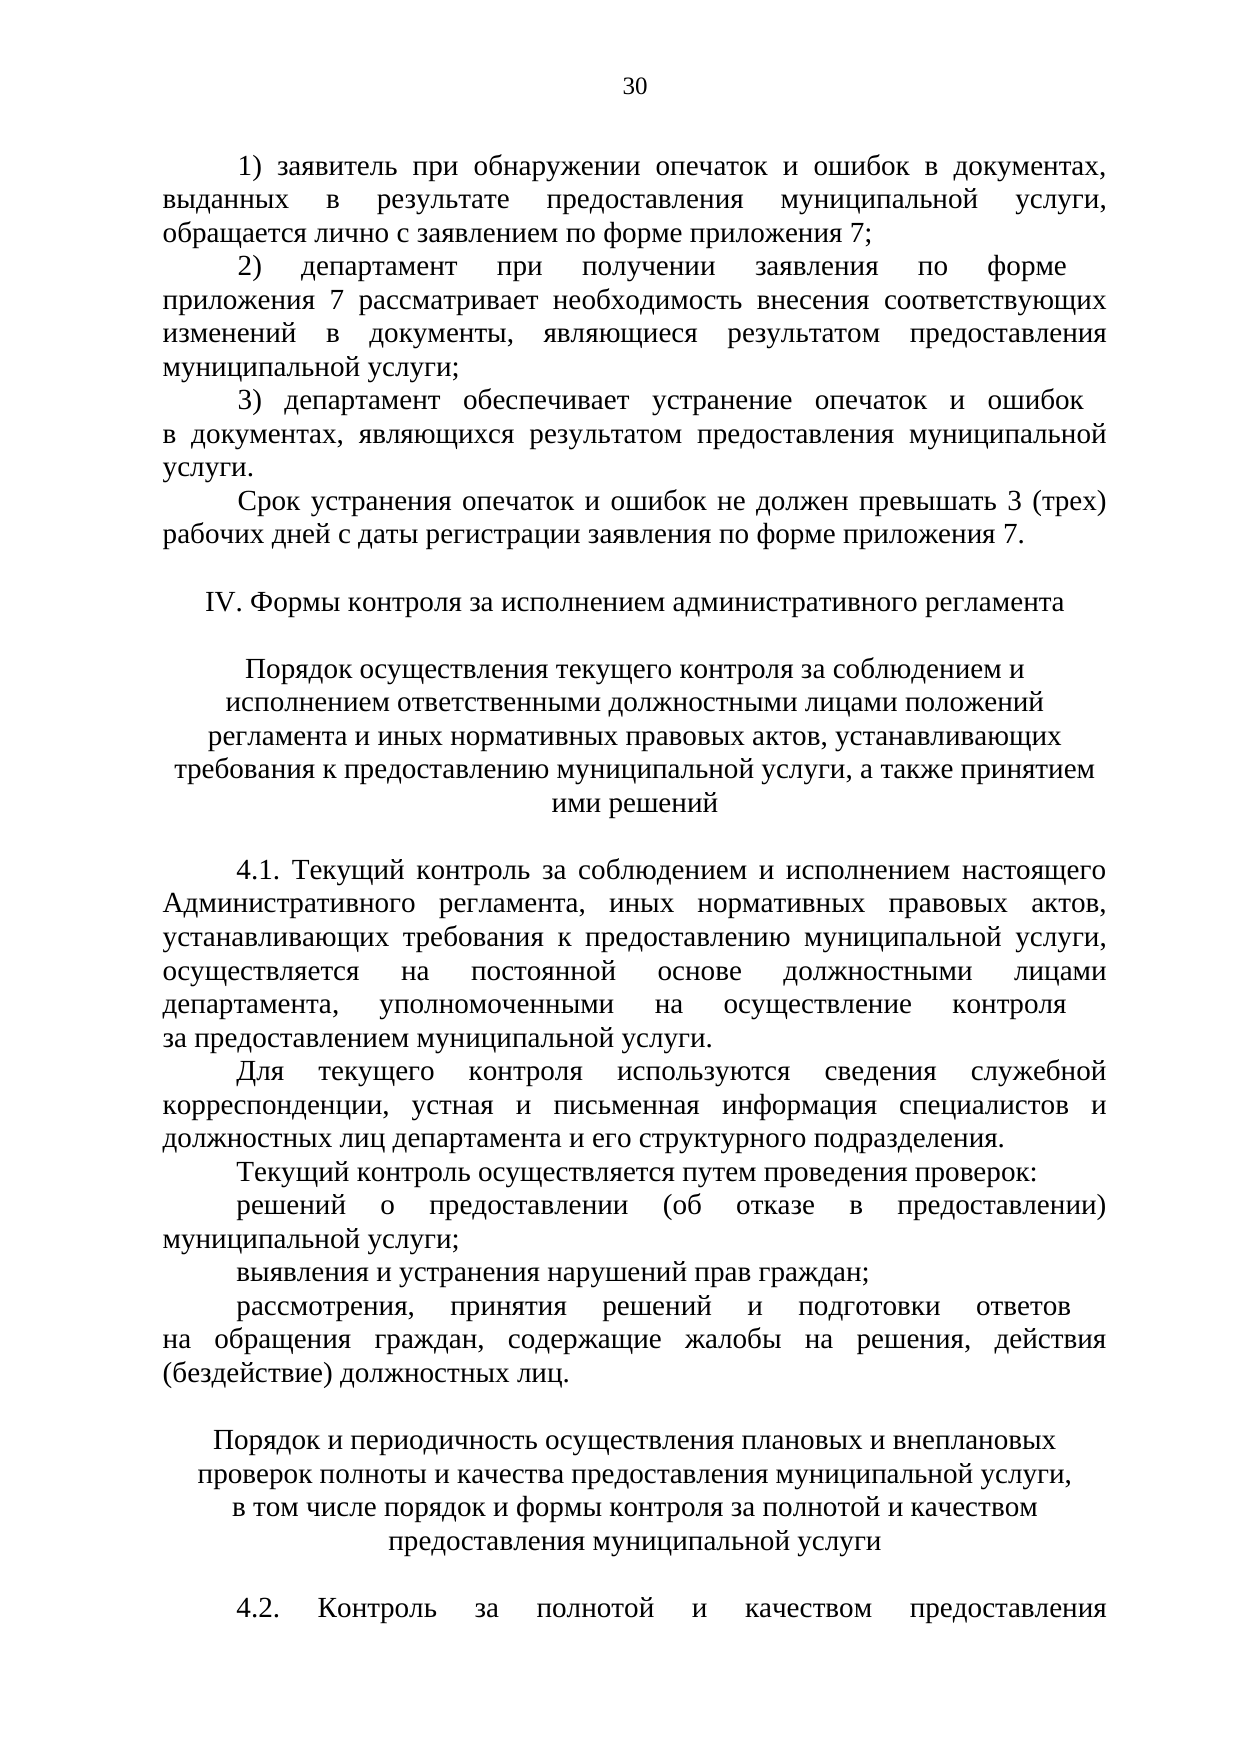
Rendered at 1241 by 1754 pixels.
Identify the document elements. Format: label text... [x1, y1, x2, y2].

text IV. Формы контроля за исполнением административного регламента [162, 584, 1107, 617]
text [162, 1590, 1107, 1623]
text выявления и устранения нарушений прав граждан; [162, 1254, 1107, 1288]
text Для текущего контроля используются сведения служебной корреспонденции, устная и письменная информация специалистов и должностных лиц департамента и его структурного подразделения. [162, 1053, 1107, 1154]
text Порядок осуществления текущего контроля за соблюдением и исполнением ответственными должностными лицами положений регламента и иных нормативных правовых актов, устанавливающих требования к предоставлению муниципальной услуги, а также принятием ими решений [162, 651, 1107, 818]
text проверок полноты и качества предоставления муниципальной услуги, [162, 1456, 1107, 1489]
text Текущий контроль осуществляется путем проведения проверок: [162, 1154, 1107, 1187]
text решений о предоставлении (об отказе в предоставлении) муниципальной услуги; [162, 1187, 1107, 1254]
text Порядок и периодичность осуществления плановых и внеплановых [162, 1422, 1107, 1456]
text 3) департамент обеспечивает устранение опечаток и ошибок в документах, являющихся результатом предоставления муниципальной услуги. [162, 382, 1107, 483]
text Срок устранения опечаток и ошибок не должен превышать 3 (трех) рабочих дней с даты регистрации заявления по форме приложения 7. [162, 483, 1107, 550]
text 4.1. Текущий контроль за соблюдением и исполнением настоящего Административного регламента, иных нормативных правовых актов, устанавливающих требования к предоставлению муниципальной услуги, осуществляется на постоянной основе должностными лицами департамента, уполномоченными на осуществление контроля за предоставлением муниципальной услуги. [162, 852, 1107, 1053]
text в том числе порядок и формы контроля за полнотой и качеством предоставления муниципальной услуги [162, 1489, 1107, 1556]
text 2) департамент при получении заявления по форме приложения 7 рассматривает необходимость внесения соответствующих изменений в документы, являющиеся результатом предоставления муниципальной услуги; [162, 248, 1107, 382]
text рассмотрения, принятия решений и подготовки ответов на обращения граждан, содержащие жалобы на решения, действия (бездействие) должностных лиц. [162, 1288, 1107, 1389]
text 1) заявитель при обнаружении опечаток и ошибок в документах, выданных в результате предоставления муниципальной услуги, обращается лично с заявлением по форме приложения 7; [162, 148, 1107, 248]
